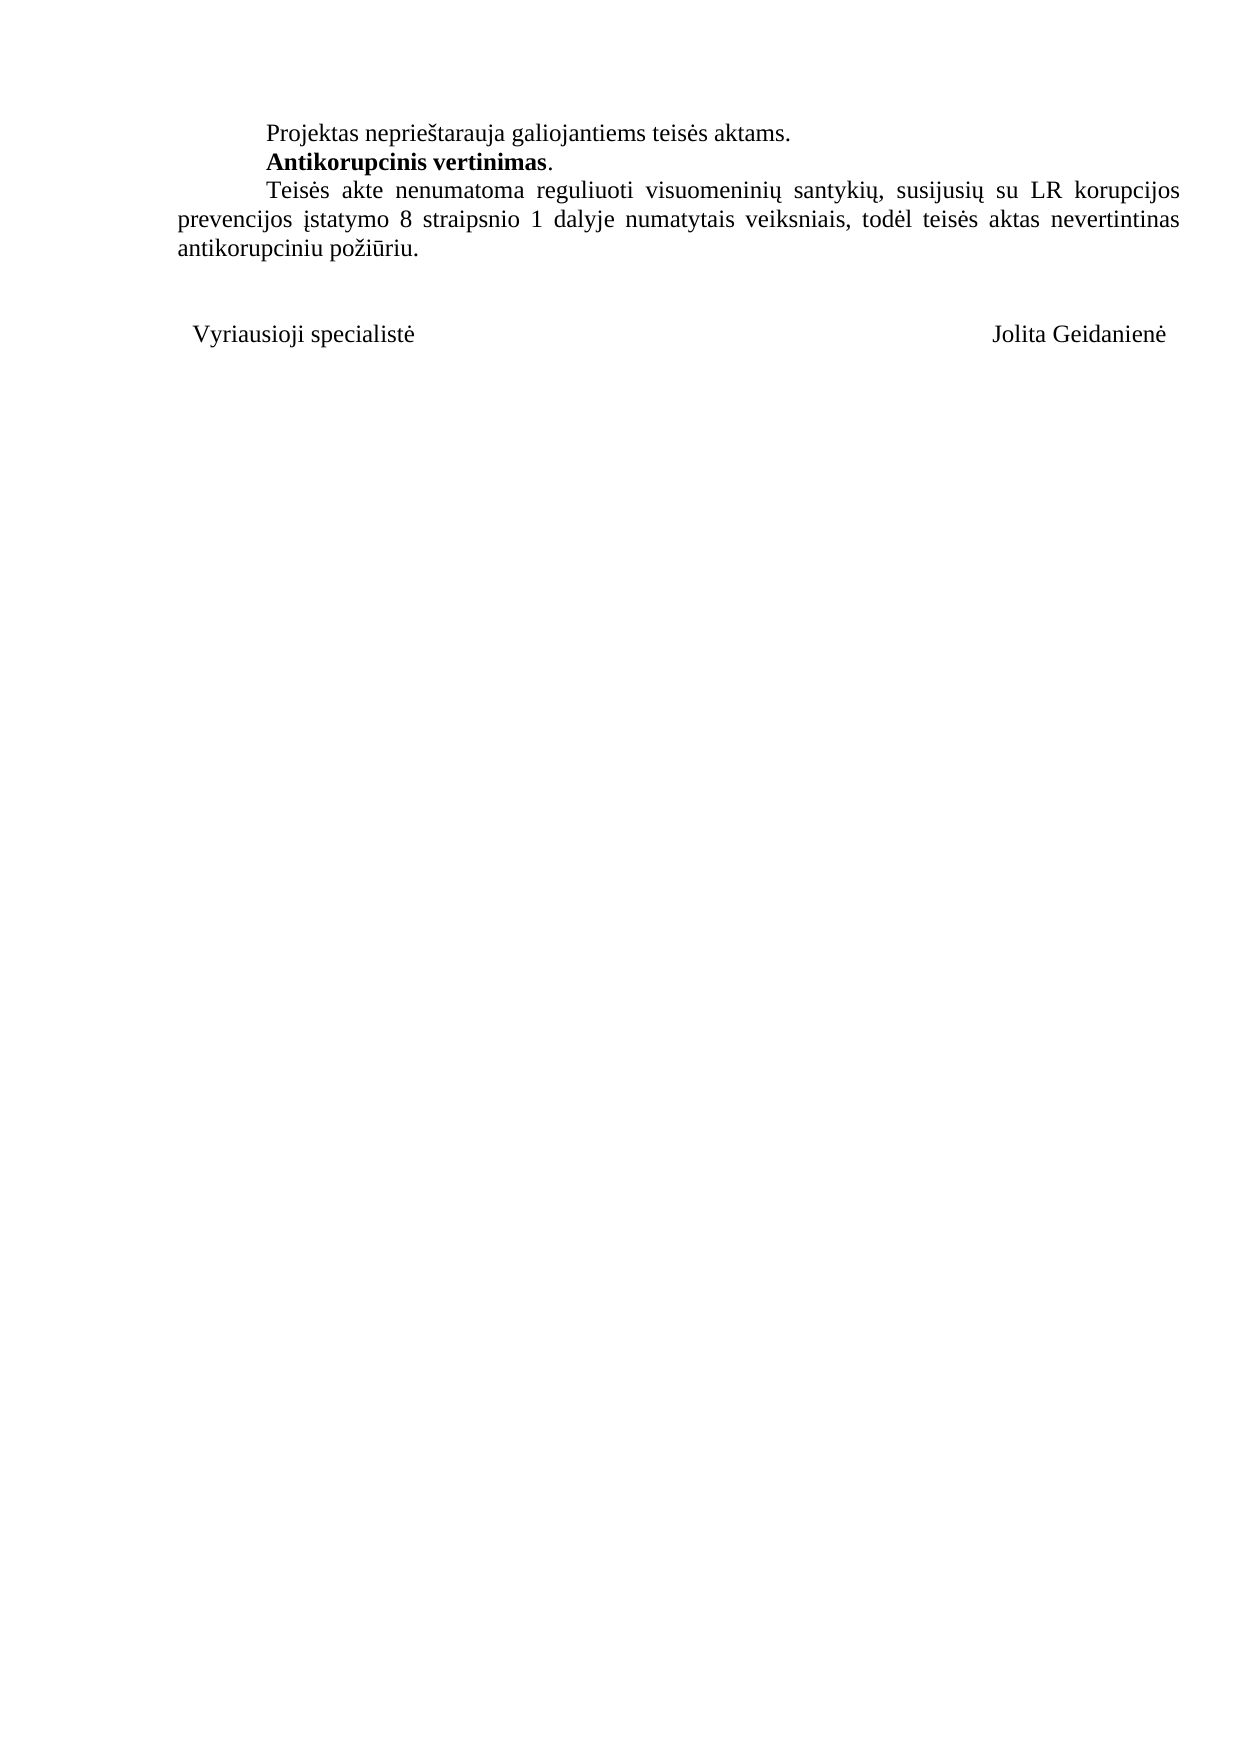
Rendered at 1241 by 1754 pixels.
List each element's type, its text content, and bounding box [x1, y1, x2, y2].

text Vyriausioji specialistė Jolita Geidanienė [177, 319, 1181, 348]
text Antikorupcinis vertinimas. [191, 147, 1181, 176]
text Teisės akte nenumatoma reguliuoti visuomeninių santykių, susijusių su LR korupcijos prevencijos įstatymo 8 straipsnio 1 dalyje numatytais veiksniais, todėl teisės aktas nevertintinas antikorupciniu požiūriu. [177, 176, 1181, 262]
text Projektas neprieštarauja galiojantiems teisės aktams. [177, 118, 1181, 147]
